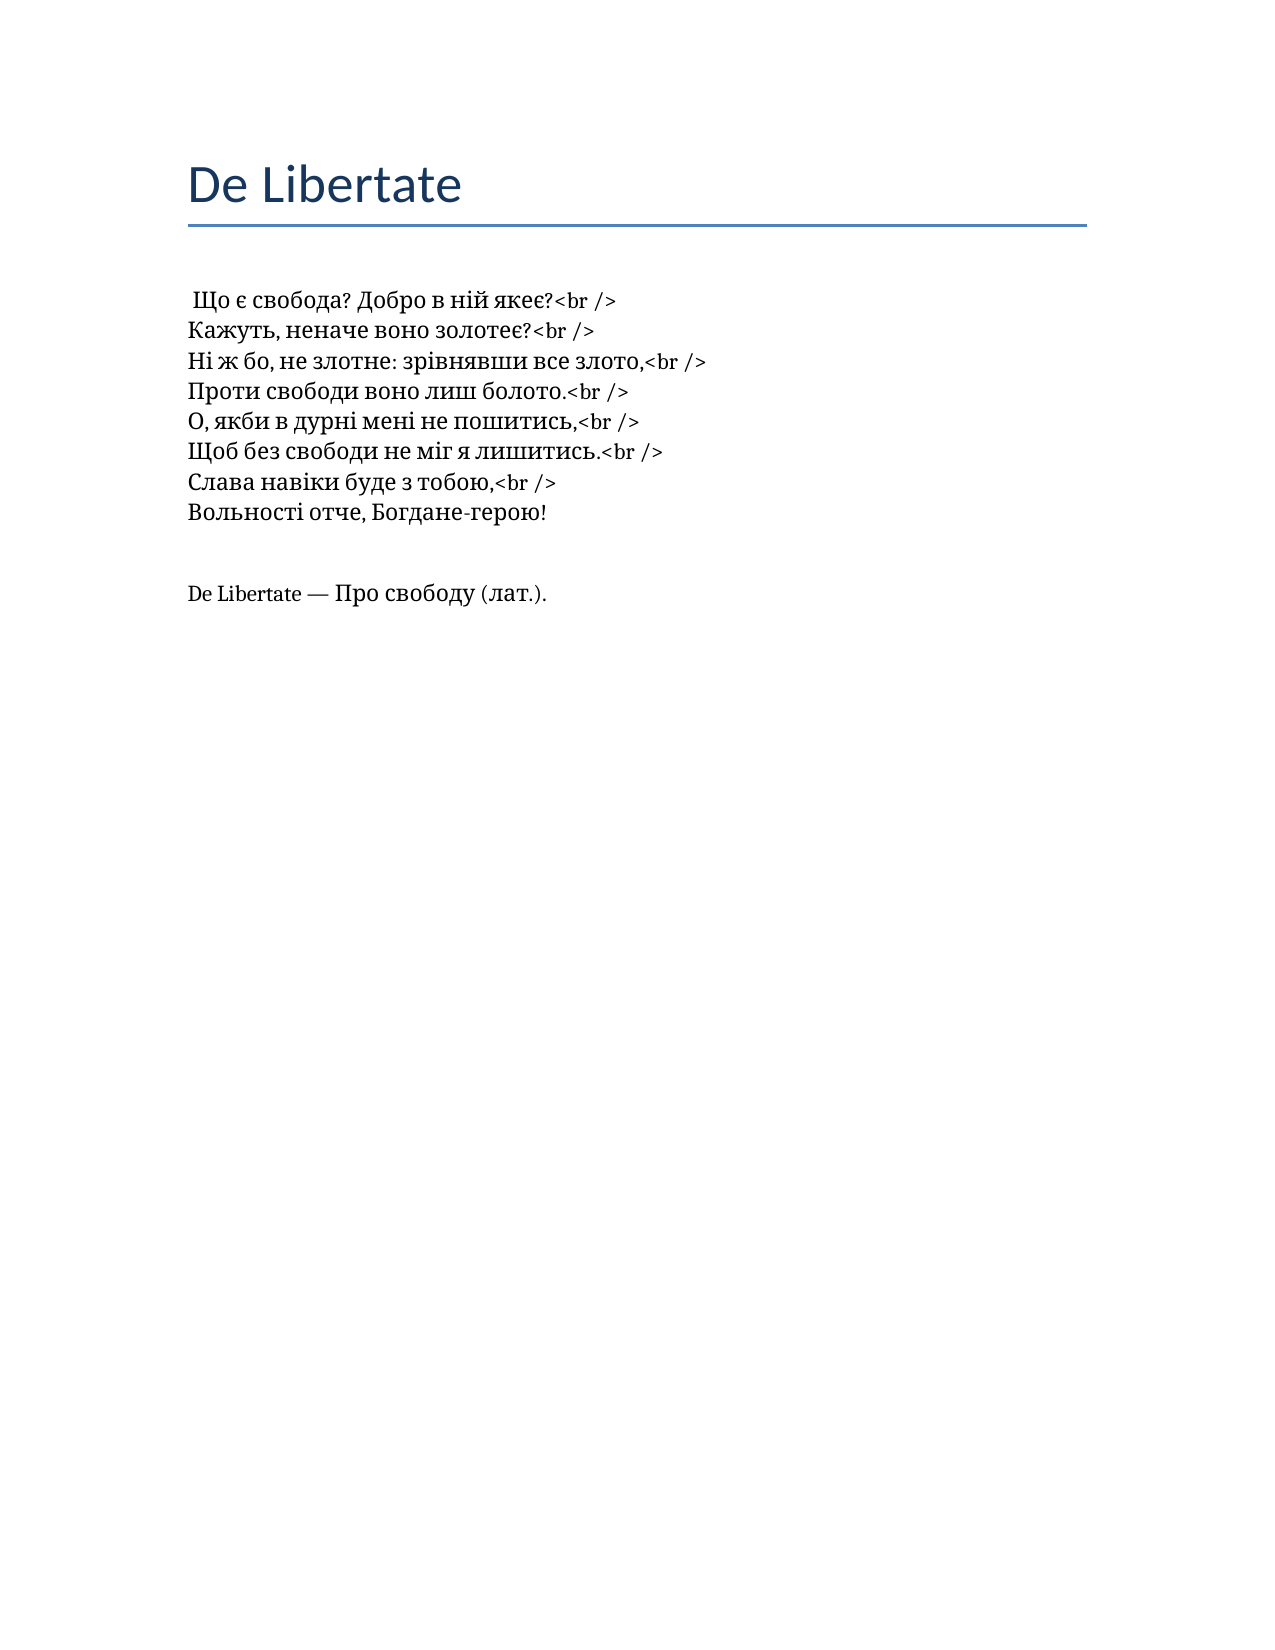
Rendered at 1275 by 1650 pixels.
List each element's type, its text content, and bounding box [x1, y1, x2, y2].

title De Libertate [187, 150, 1087, 227]
text De Libertate — Про свободу (лат.). [187, 551, 1087, 637]
text Що є свобода? Добро в ній якеє?<br /> Кажуть, неначе воно золотеє?<br /> Ні ж бо, не злотне: зрівнявши все злото,<br /> Проти свободи воно лиш болото.<br /> О, якби в дурні мені не пошитись,<br /> Щоб без свободи не міг я лишитись.<br /> Слава навіки буде з тобою,<br /> Вольності отче, Богдане-герою! [187, 258, 1087, 526]
